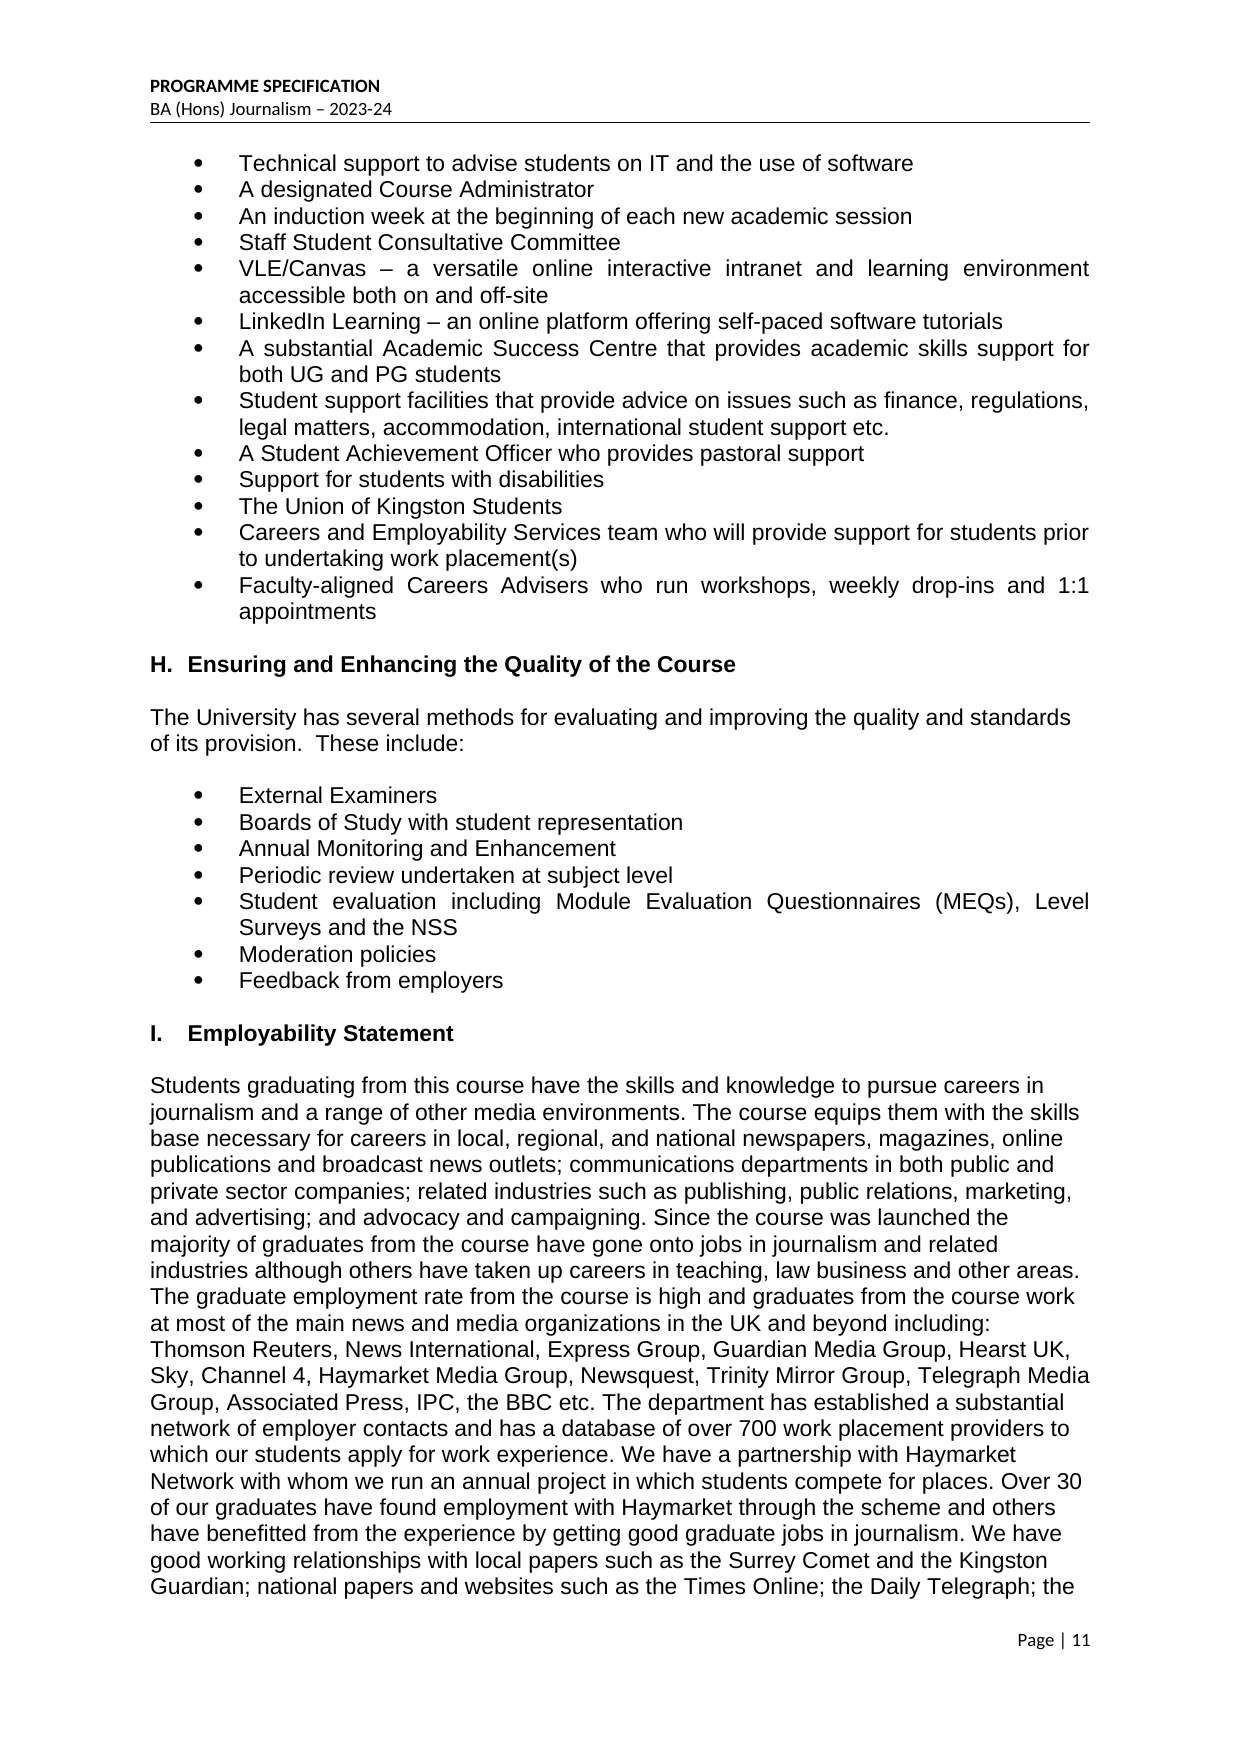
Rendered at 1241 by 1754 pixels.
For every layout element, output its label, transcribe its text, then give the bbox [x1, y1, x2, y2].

list Feedback from employers [194, 967, 1090, 993]
list Moderation policies [194, 941, 1090, 967]
text The University has several methods for evaluating and improving the quality and standards of its provision. These include: [150, 703, 1090, 756]
list VLE/Canvas – a versatile online interactive intranet and learning environment accessible both on and off-site [194, 255, 1090, 308]
list A Student Achievement Officer who provides pastoral support [194, 440, 1090, 466]
list Employability Statement [150, 1020, 1090, 1046]
list Student support facilities that provide advice on issues such as finance, regulations, legal matters, accommodation, international student support etc. [194, 387, 1090, 440]
list Faculty-aligned Careers Advisers who run workshops, weekly drop-ins and 1:1 appointments [194, 572, 1090, 624]
list Annual Monitoring and Enhancement [194, 835, 1090, 862]
list Support for students with disabilities [194, 466, 1090, 493]
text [150, 1072, 1090, 1599]
list Ensuring and Enhancing the Quality of the Course [150, 651, 1090, 677]
list External Examiners [194, 782, 1090, 809]
list Boards of Study with student representation [194, 809, 1090, 835]
list Careers and Employability Services team who will provide support for students prior to undertaking work placement(s) [194, 519, 1090, 572]
list Periodic review undertaken at subject level [194, 862, 1090, 888]
list Staff Student Consultative Committee [194, 229, 1090, 255]
list Technical support to advise students on IT and the use of software [194, 150, 1090, 176]
list A substantial Academic Success Centre that provides academic skills support for both UG and PG students [194, 334, 1090, 387]
list An induction week at the beginning of each new academic session [194, 203, 1090, 229]
list Student evaluation including Module Evaluation Questionnaires (MEQs), Level Surveys and the NSS [194, 888, 1090, 941]
list The Union of Kingston Students [194, 493, 1090, 519]
list A designated Course Administrator [194, 176, 1090, 203]
list LinkedIn Learning – an online platform offering self-paced software tutorials [194, 308, 1090, 334]
